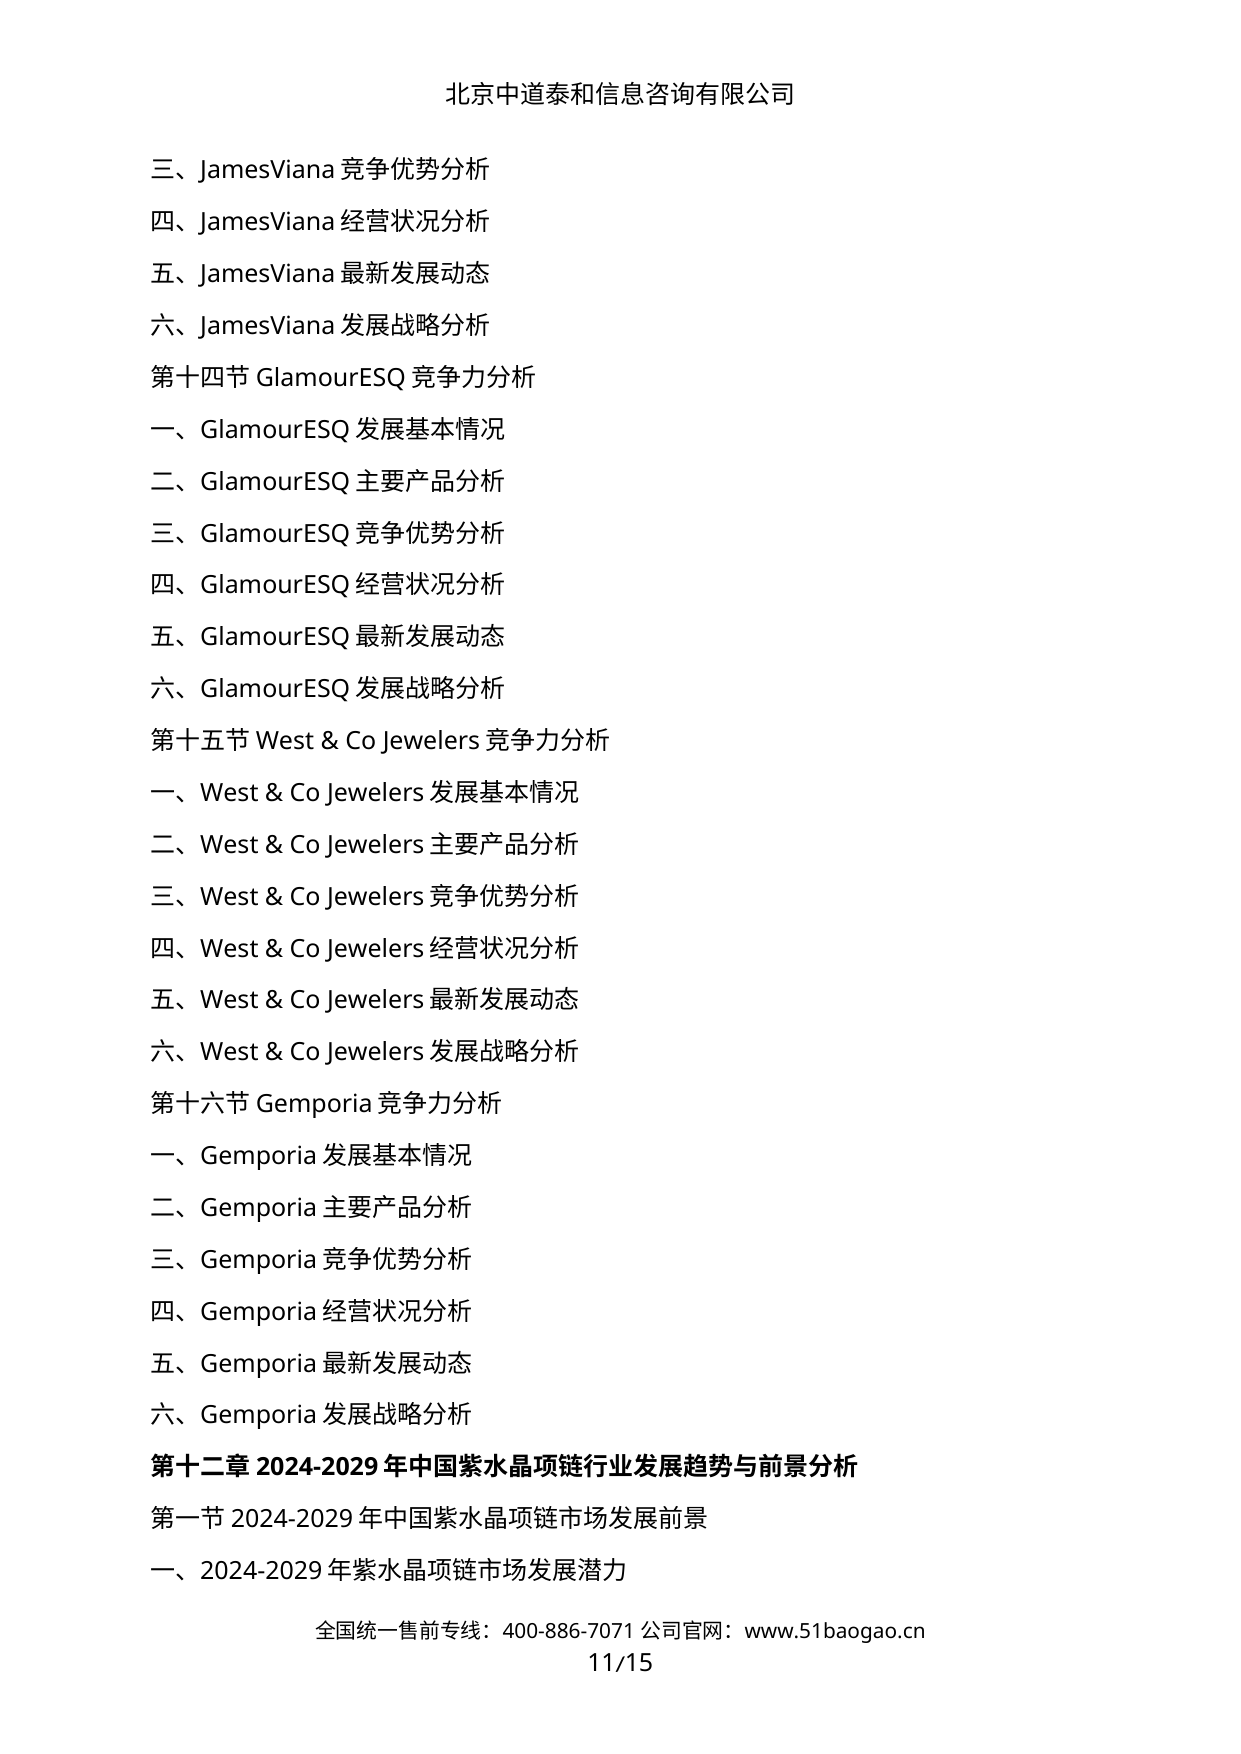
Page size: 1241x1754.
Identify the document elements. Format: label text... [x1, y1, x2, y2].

text 第十五节 West & Co Jewelers竞争力分析 [150, 721, 1090, 757]
text 第十四节 GlamourESQ竞争力分析 [150, 357, 1090, 394]
text 一、GlamourESQ发展基本情况 [150, 409, 1090, 446]
text 五、JamesViana最新发展动态 [150, 254, 1090, 290]
text 四、JamesViana经营状况分析 [150, 202, 1090, 238]
text 三、GlamourESQ竞争优势分析 [150, 513, 1090, 549]
text 三、Gemporia竞争优势分析 [150, 1239, 1090, 1276]
text 第十二章 2024-2029年中国紫水晶项链行业发展趋势与前景分析 [150, 1447, 1090, 1483]
text 六、Gemporia发展战略分析 [150, 1395, 1090, 1431]
text 五、West & Co Jewelers最新发展动态 [150, 980, 1090, 1016]
text 第一节 2024-2029年中国紫水晶项链市场发展前景 [150, 1499, 1090, 1535]
text 一、Gemporia发展基本情况 [150, 1136, 1090, 1172]
text 二、GlamourESQ主要产品分析 [150, 461, 1090, 497]
text 一、2024-2029年紫水晶项链市场发展潜力 [150, 1551, 1090, 1587]
text 四、West & Co Jewelers经营状况分析 [150, 928, 1090, 964]
text 四、GlamourESQ经营状况分析 [150, 565, 1090, 601]
text 五、Gemporia最新发展动态 [150, 1343, 1090, 1379]
text 六、GlamourESQ发展战略分析 [150, 669, 1090, 705]
text 第十六节 Gemporia竞争力分析 [150, 1084, 1090, 1120]
text 三、JamesViana竞争优势分析 [150, 150, 1090, 186]
text 二、West & Co Jewelers主要产品分析 [150, 824, 1090, 861]
text 五、GlamourESQ最新发展动态 [150, 617, 1090, 653]
text 六、West & Co Jewelers发展战略分析 [150, 1032, 1090, 1068]
text 一、West & Co Jewelers发展基本情况 [150, 772, 1090, 809]
text 二、Gemporia主要产品分析 [150, 1187, 1090, 1224]
text 六、JamesViana发展战略分析 [150, 306, 1090, 342]
text 四、Gemporia经营状况分析 [150, 1291, 1090, 1327]
text 三、West & Co Jewelers竞争优势分析 [150, 876, 1090, 912]
